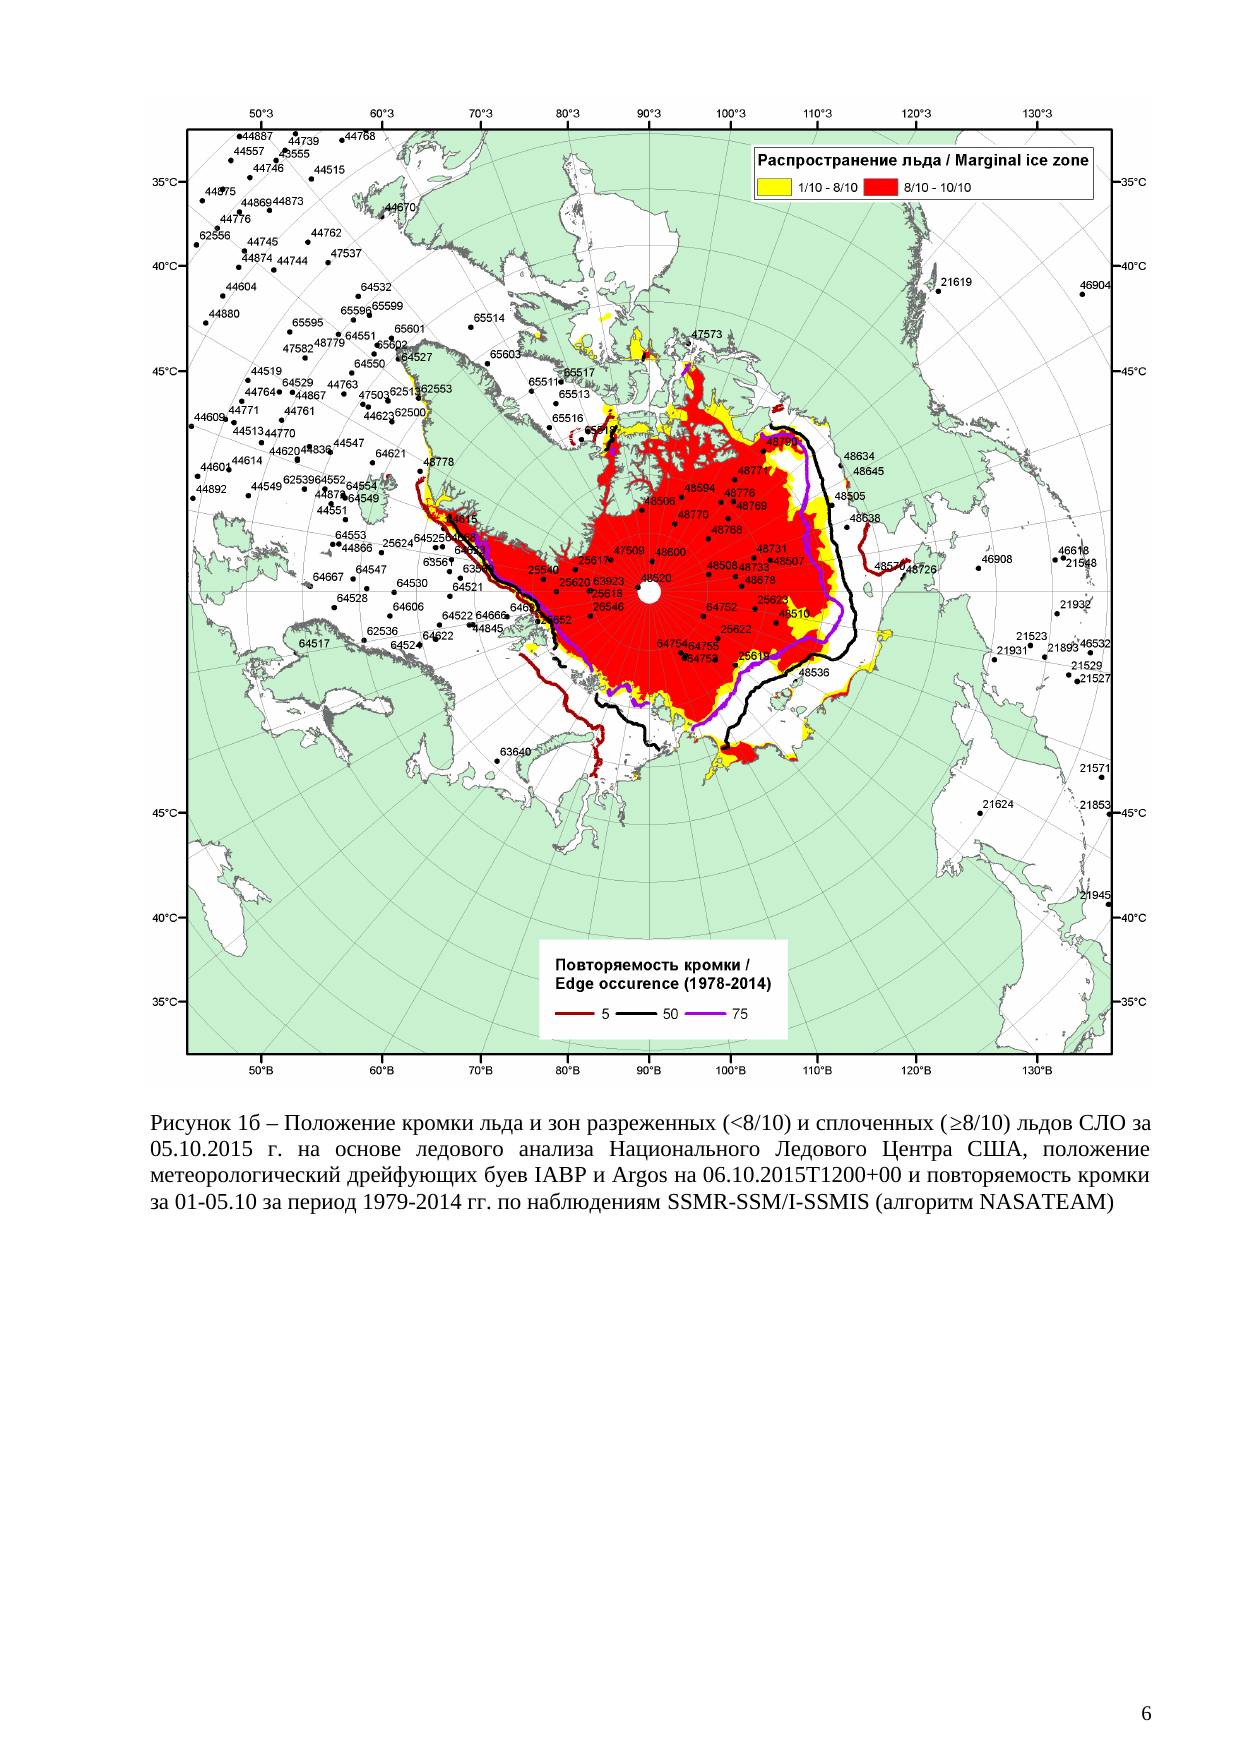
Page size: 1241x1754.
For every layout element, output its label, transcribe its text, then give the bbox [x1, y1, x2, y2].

subtitle Рисунок 1б – Положение кромки льда и зон разреженных (<8/10) и сплоченных (≥8/10) льдов СЛО за 05.10.2015 г. на основе ледового анализа Национального Ледового Центра США, положение метеорологический дрейфующих буев IABP и Argos на 06.10.2015T1200+00 и повторяемость кромки за 01-05.10 за период 1979-2014 гг. по наблюдениям SSMR-SSM/I-SSMIS (алгоритм NASATEAM) [150, 1109, 1152, 1214]
picture [147, 99, 1152, 1085]
